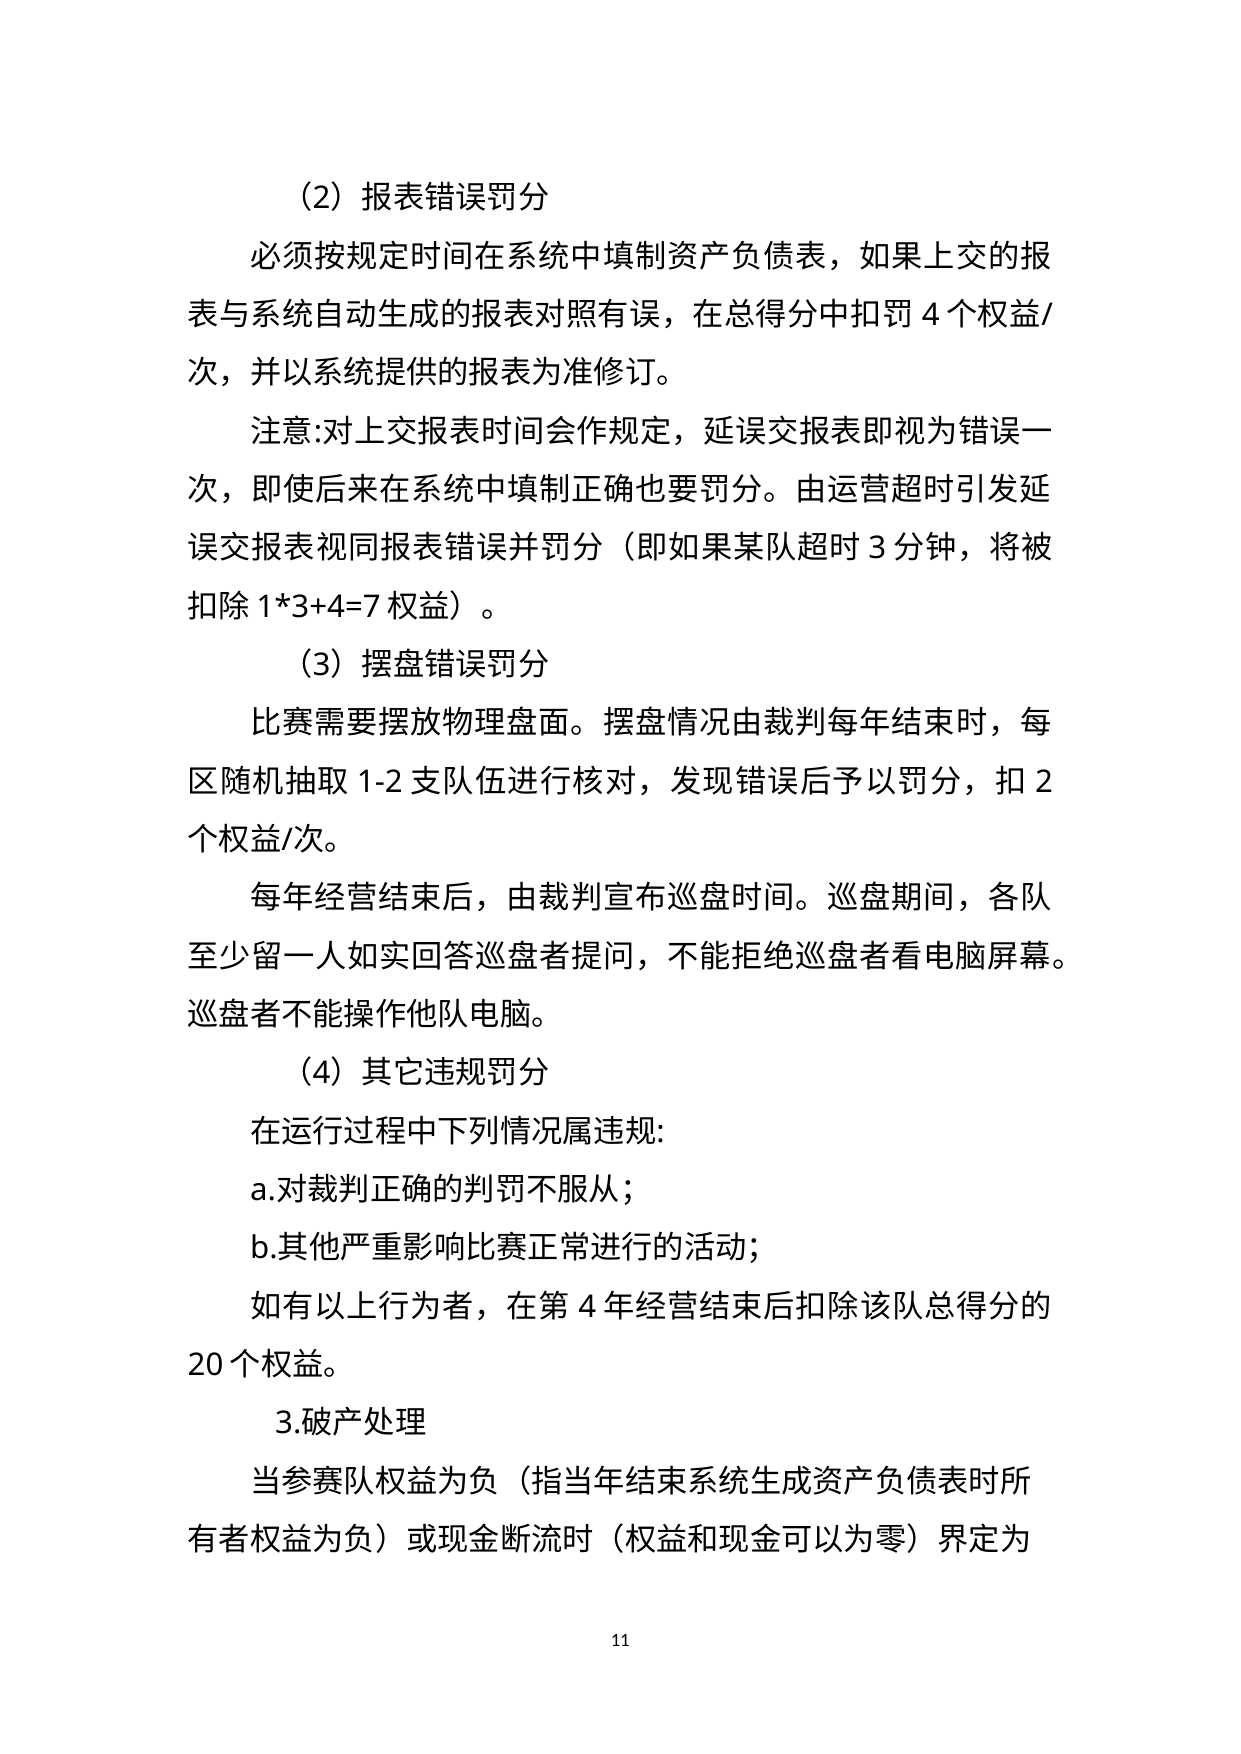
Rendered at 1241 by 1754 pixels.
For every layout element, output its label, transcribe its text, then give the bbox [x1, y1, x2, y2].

text 比赛需要摆放物理盘面。摆盘情况由裁判每年结束时，每区随机抽取1-2支队伍进行核对，发现错误后予以罚分，扣2个权益/次。 [187, 687, 1053, 862]
text 在运行过程中下列情况属违规: [187, 1095, 1053, 1154]
text （3）摆盘错误罚分 [187, 629, 1053, 687]
text （2）报表错误罚分 [187, 162, 1053, 220]
text （4）其它违规罚分 [187, 1037, 1053, 1095]
text a.对裁判正确的判罚不服从； [187, 1154, 1053, 1212]
text 必须按规定时间在系统中填制资产负债表，如果上交的报表与系统自动生成的报表对照有误，在总得分中扣罚4个权益/次，并以系统提供的报表为准修订。 [187, 220, 1053, 395]
text 3.破产处理 [231, 1387, 1053, 1445]
text b.其他严重影响比赛正常进行的活动； [187, 1212, 1053, 1270]
text 注意:对上交报表时间会作规定，延误交报表即视为错误一次，即使后来在系统中填制正确也要罚分。由运营超时引发延误交报表视同报表错误并罚分（即如果某队超时3分钟，将被扣除1*3+4=7权益）。 [187, 395, 1053, 629]
text 每年经营结束后，由裁判宣布巡盘时间。巡盘期间，各队至少留一人如实回答巡盘者提问，不能拒绝巡盘者看电脑屏幕。巡盘者不能操作他队电脑。 [187, 862, 1053, 1037]
text 如有以上行为者，在第4年经营结束后扣除该队总得分的20个权益。 [187, 1270, 1053, 1387]
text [187, 1445, 1053, 1562]
